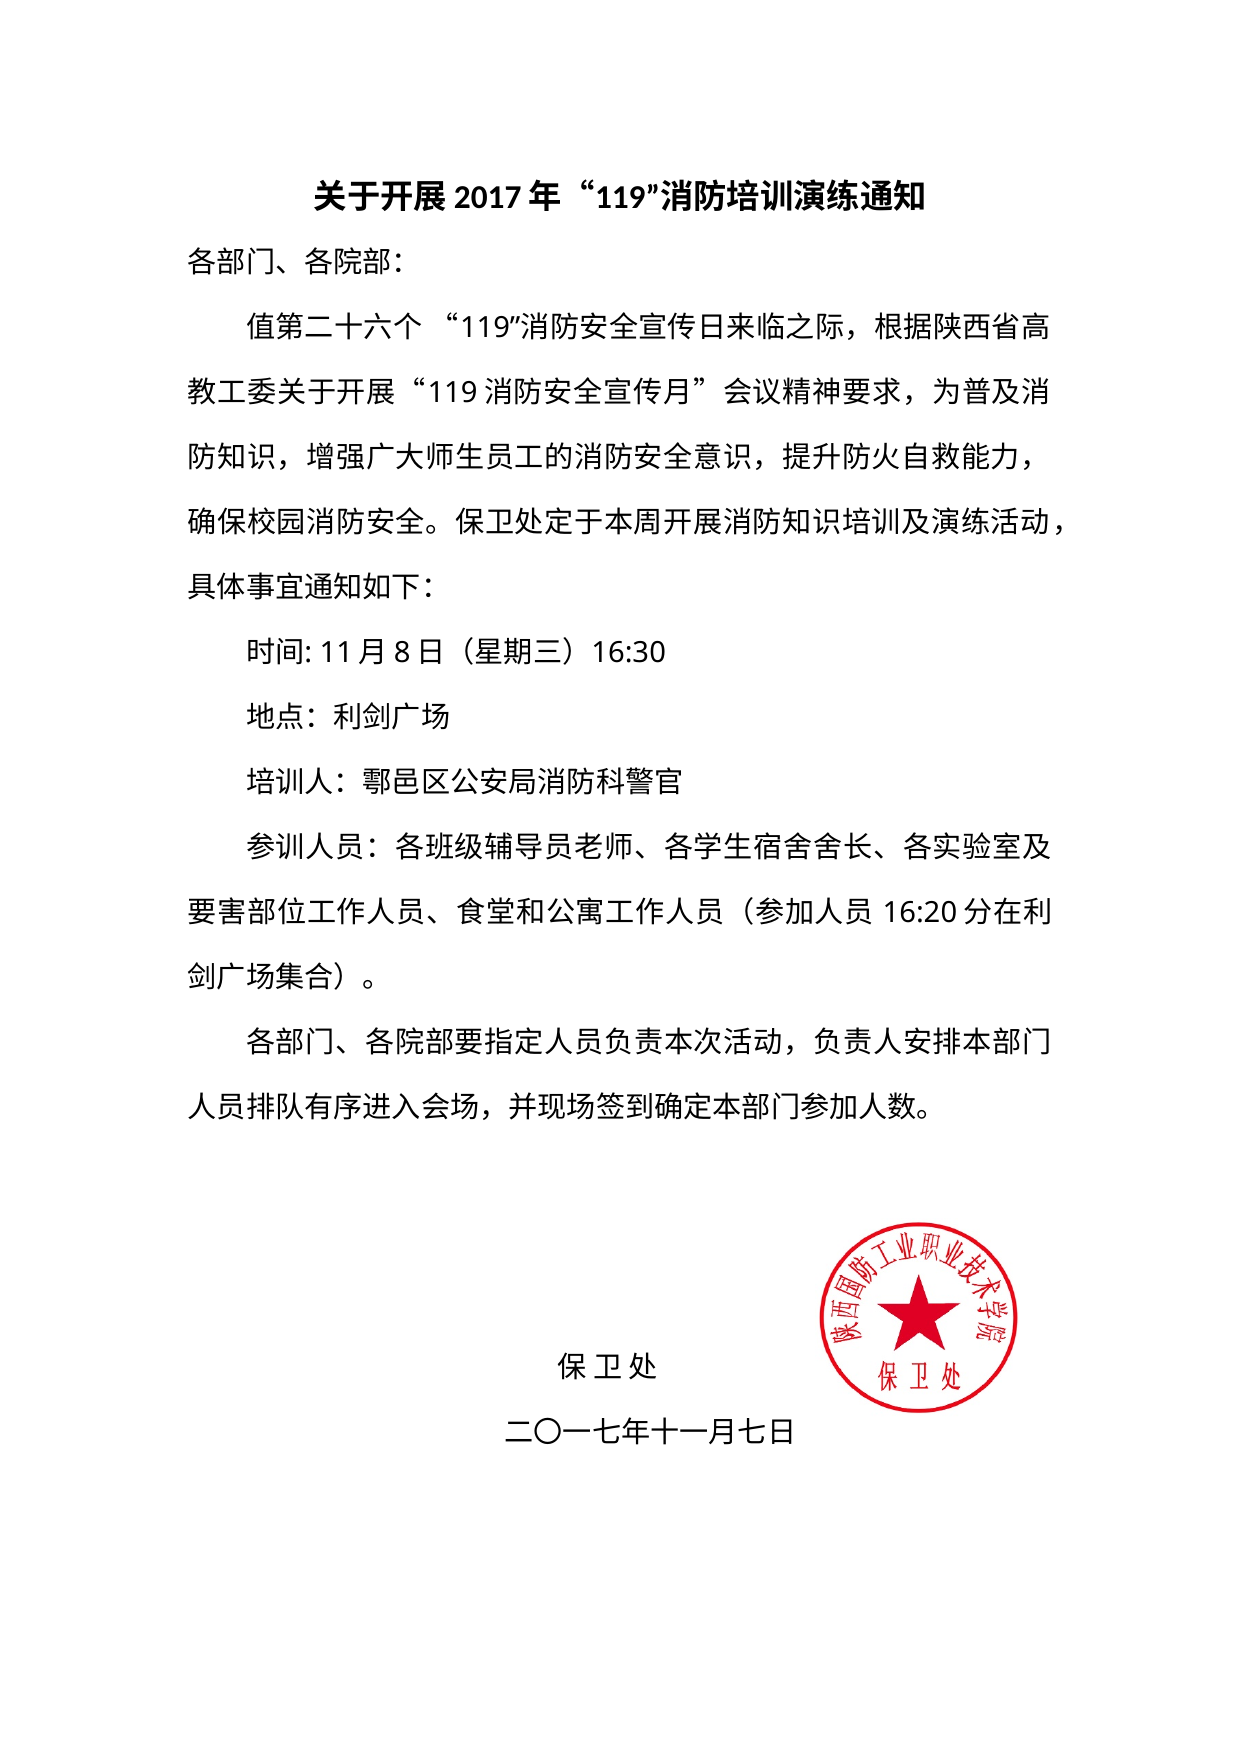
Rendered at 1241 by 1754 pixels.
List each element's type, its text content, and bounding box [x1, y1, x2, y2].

text 二〇一七年十一月七日 [231, 1397, 1053, 1462]
picture [815, 1218, 1021, 1332]
text 值第二十六个 “119”消防安全宣传日来临之际，根据陕西省高教工委关于开展“119消防安全宣传月”会议精神要求，为普及消防知识，增强广大师生员工的消防安全意识，提升防火自救能力，确保校园消防安全。保卫处定于本周开展消防知识培训及演练活动，具体事宜通知如下： [187, 292, 1053, 617]
text 保 卫 处 [231, 1332, 1053, 1397]
text 培训人：鄠邑区公安局消防科警官 [187, 747, 1053, 812]
text 时间: 11月8日（星期三）16:30 [187, 617, 1053, 682]
text 各部门、各院部： [187, 227, 1053, 292]
text 地点：利剑广场 [187, 682, 1053, 747]
text 关于开展2017年“119”消防培训演练通知 [187, 162, 1053, 227]
text 参训人员：各班级辅导员老师、各学生宿舍舍长、各实验室及要害部位工作人员、食堂和公寓工作人员（参加人员16:20分在利剑广场集合）。 [187, 812, 1053, 1007]
text 各部门、各院部要指定人员负责本次活动，负责人安排本部门人员排队有序进入会场，并现场签到确定本部门参加人数。 [187, 1007, 1053, 1137]
